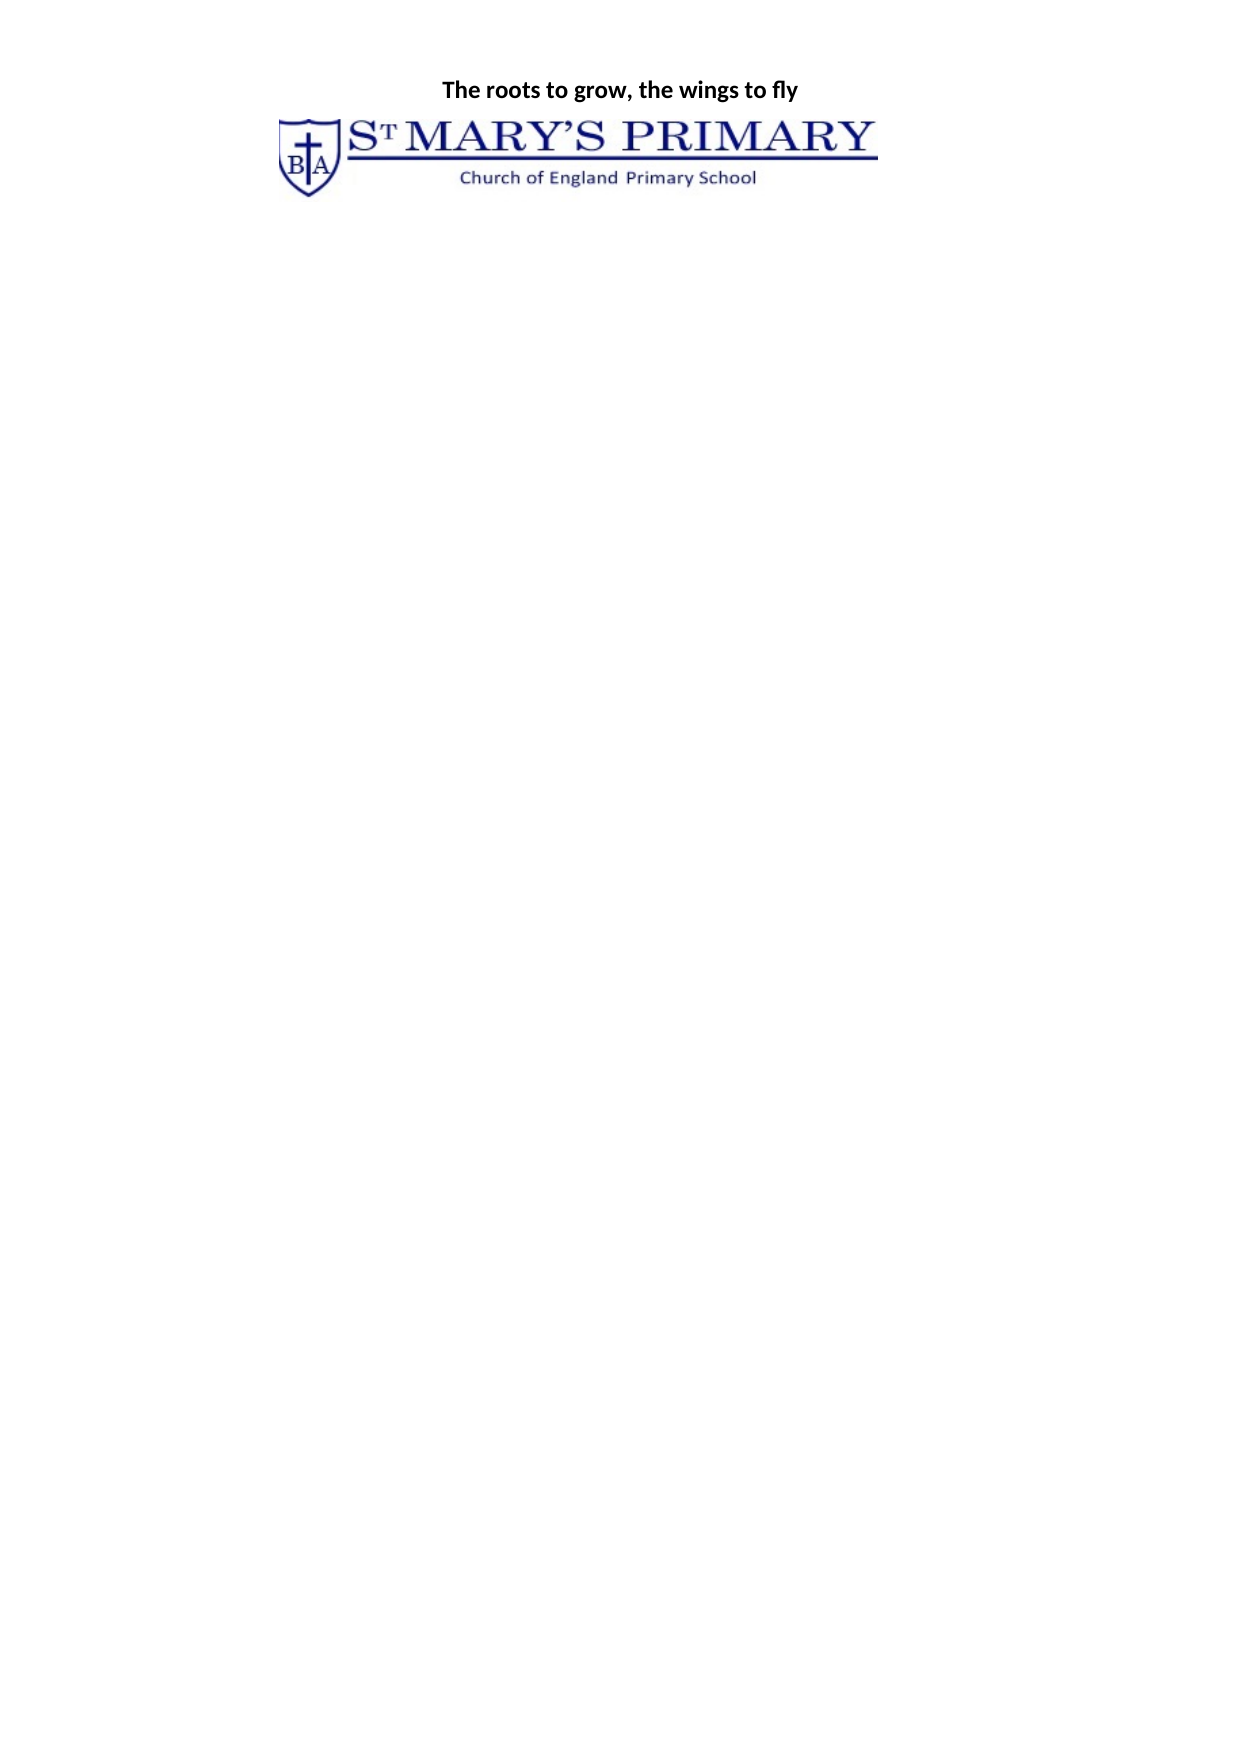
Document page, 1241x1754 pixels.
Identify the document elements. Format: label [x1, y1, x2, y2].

picture [277, 119, 878, 202]
